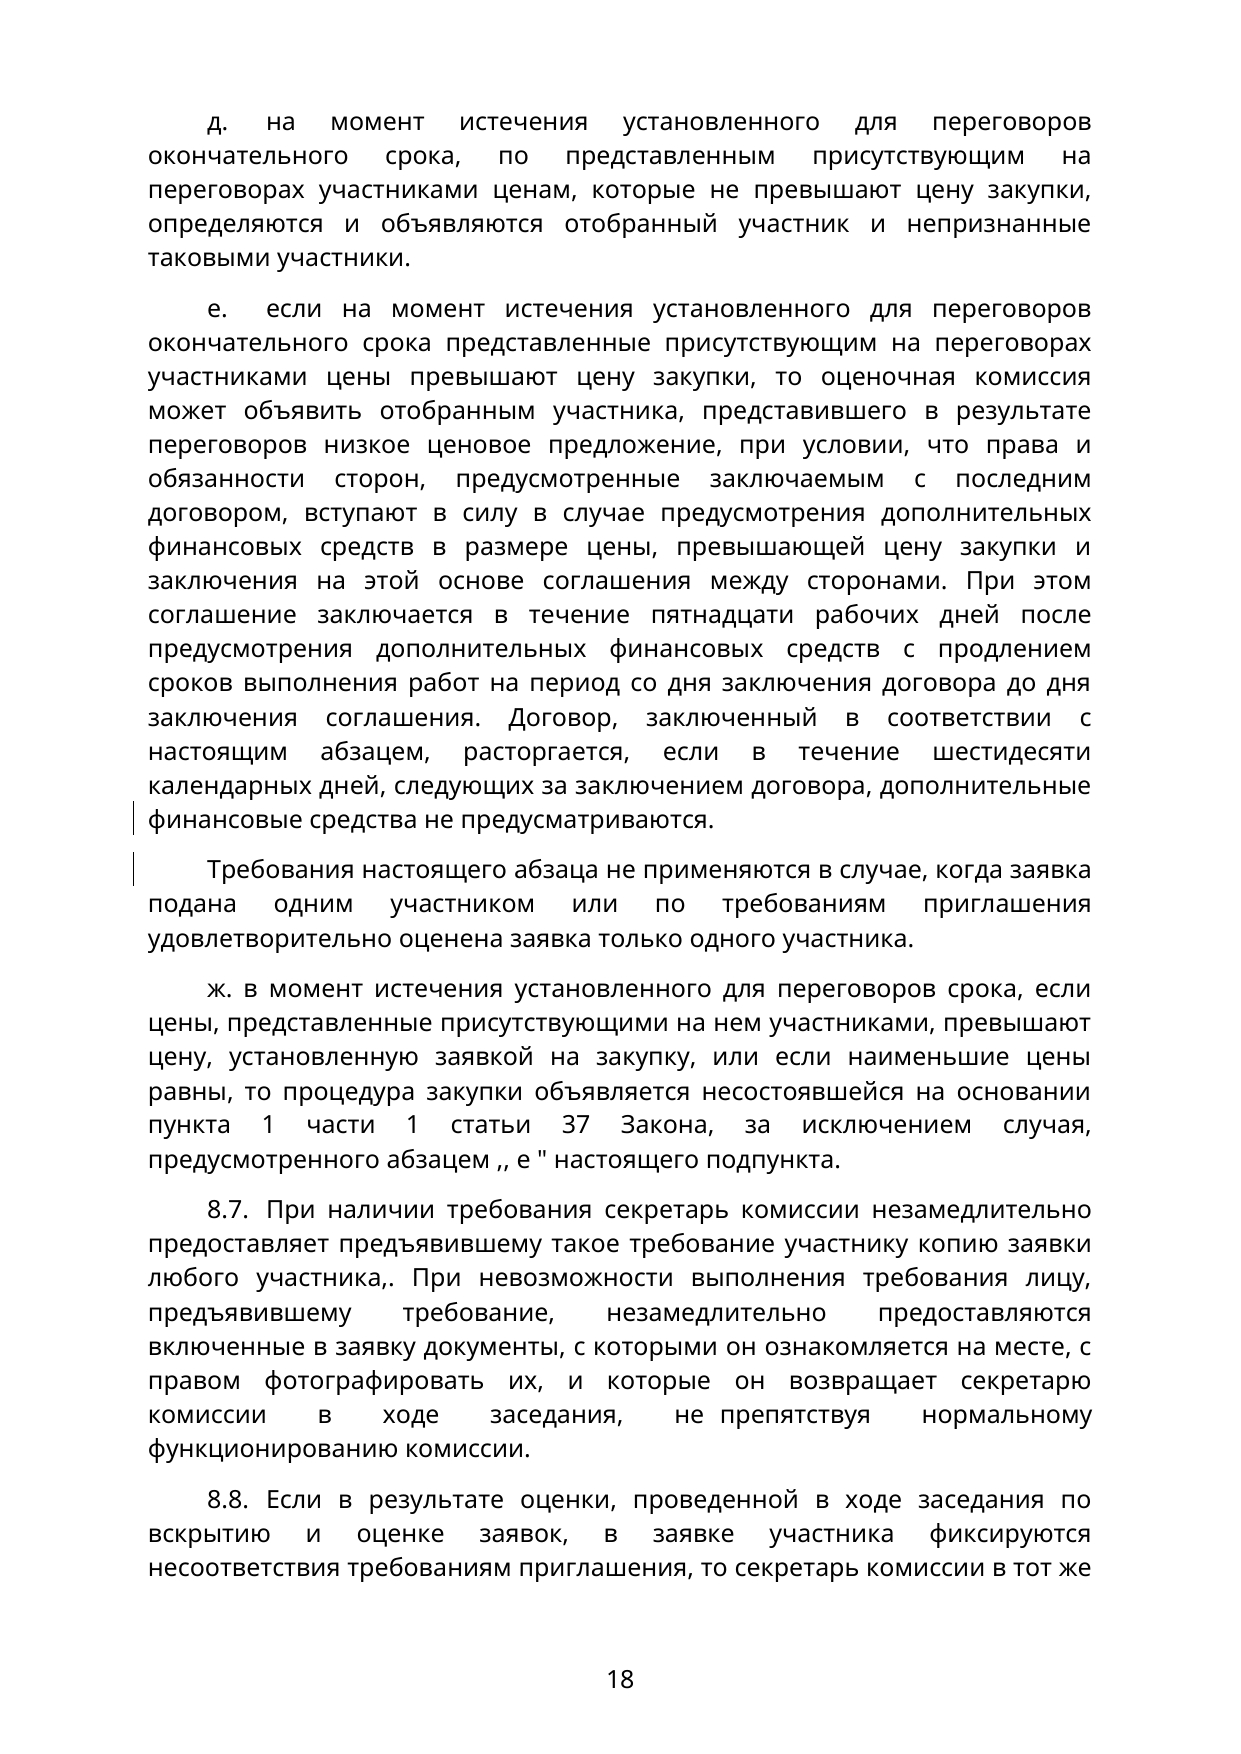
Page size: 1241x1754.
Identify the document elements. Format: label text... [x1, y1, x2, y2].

text д. на момент истечения установленного для переговоров окончательного срока, по представленным присутствующим на переговорах участниками ценам, которые не превышают цену закупки, определяются и объявляются отобранный участник и непризнанные таковыми участники. [148, 103, 1092, 274]
text е. если на момент истечения установленного для переговоров окончательного срока представленные присутствующим на переговорах участниками цены превышают цену закупки, то оценочная комиссия может объявить отобранным участника, представившего в результате переговоров низкое ценовое предложение, при условии, что права и обязанности сторон, предусмотренные заключаемым с последним договором, вступают в силу в случае предусмотрения дополнительных финансовых средств в размере цены, превышающей цену закупки и заключения на этой основе соглашения между сторонами. При этом соглашение заключается в течение пятнадцати рабочих дней после предусмотрения дополнительных финансовых средств с продлением сроков выполнения работ на период со дня заключения договора до дня заключения соглашения. Договор, заключенный в соответствии с настоящим абзацем, расторгается, если в течение шестидесяти календарных дней, следующих за заключением договора, дополнительные финансовые средства не предусматриваются. [148, 290, 1092, 835]
text Требования настоящего абзаца не применяются в случае, когда заявка подана одним участником или по требованиям приглашения удовлетворительно оценена заявка только одного участника. [148, 852, 1092, 954]
text ж. в момент истечения установленного для переговоров срока, если цены, представленные присутствующими на нем участниками, превышают цену, установленную заявкой на закупку, или если наименьшие цены равны, то процедура закупки объявляется несостоявшейся на основании пункта 1 части 1 статьи 37 Закона, за исключением случая, предусмотренного абзацем ,, е " настоящего подпункта. [148, 971, 1092, 1175]
text 8.7. При наличии требования секретарь комиссии незамедлительно предоставляет предъявившему такое требование участнику копию заявки любого участника,. При невозможности выполнения требования лицу, предъявившему требование, незамедлительно предоставляются включенные в заявку документы, с которыми он ознакомляется на месте, с правом фотографировать их, и которые он возвращает секретарю комиссии в ходе заседания, не препятствуя нормальному функционированию комиссии. [148, 1192, 1092, 1465]
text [148, 1481, 1092, 1583]
